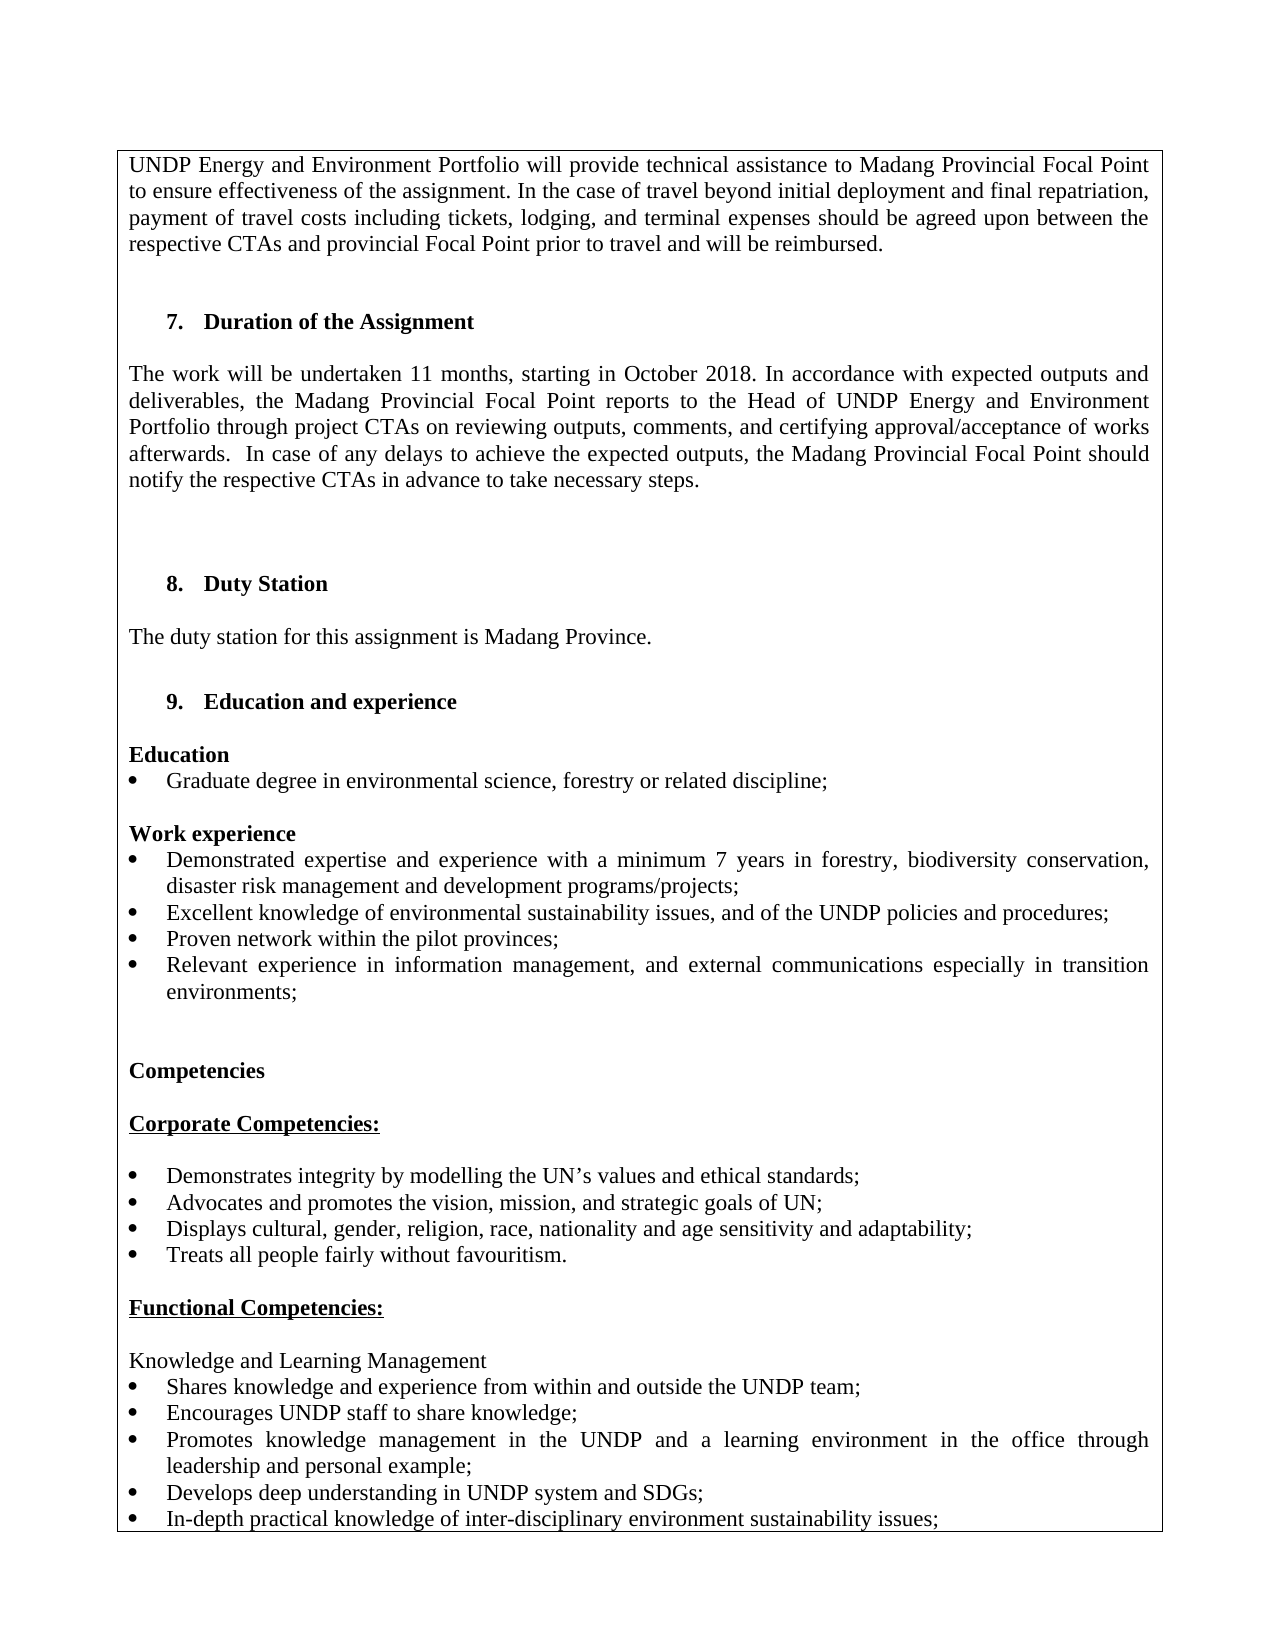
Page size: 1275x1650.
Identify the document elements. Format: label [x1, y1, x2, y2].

table_header [118, 151, 1162, 1531]
